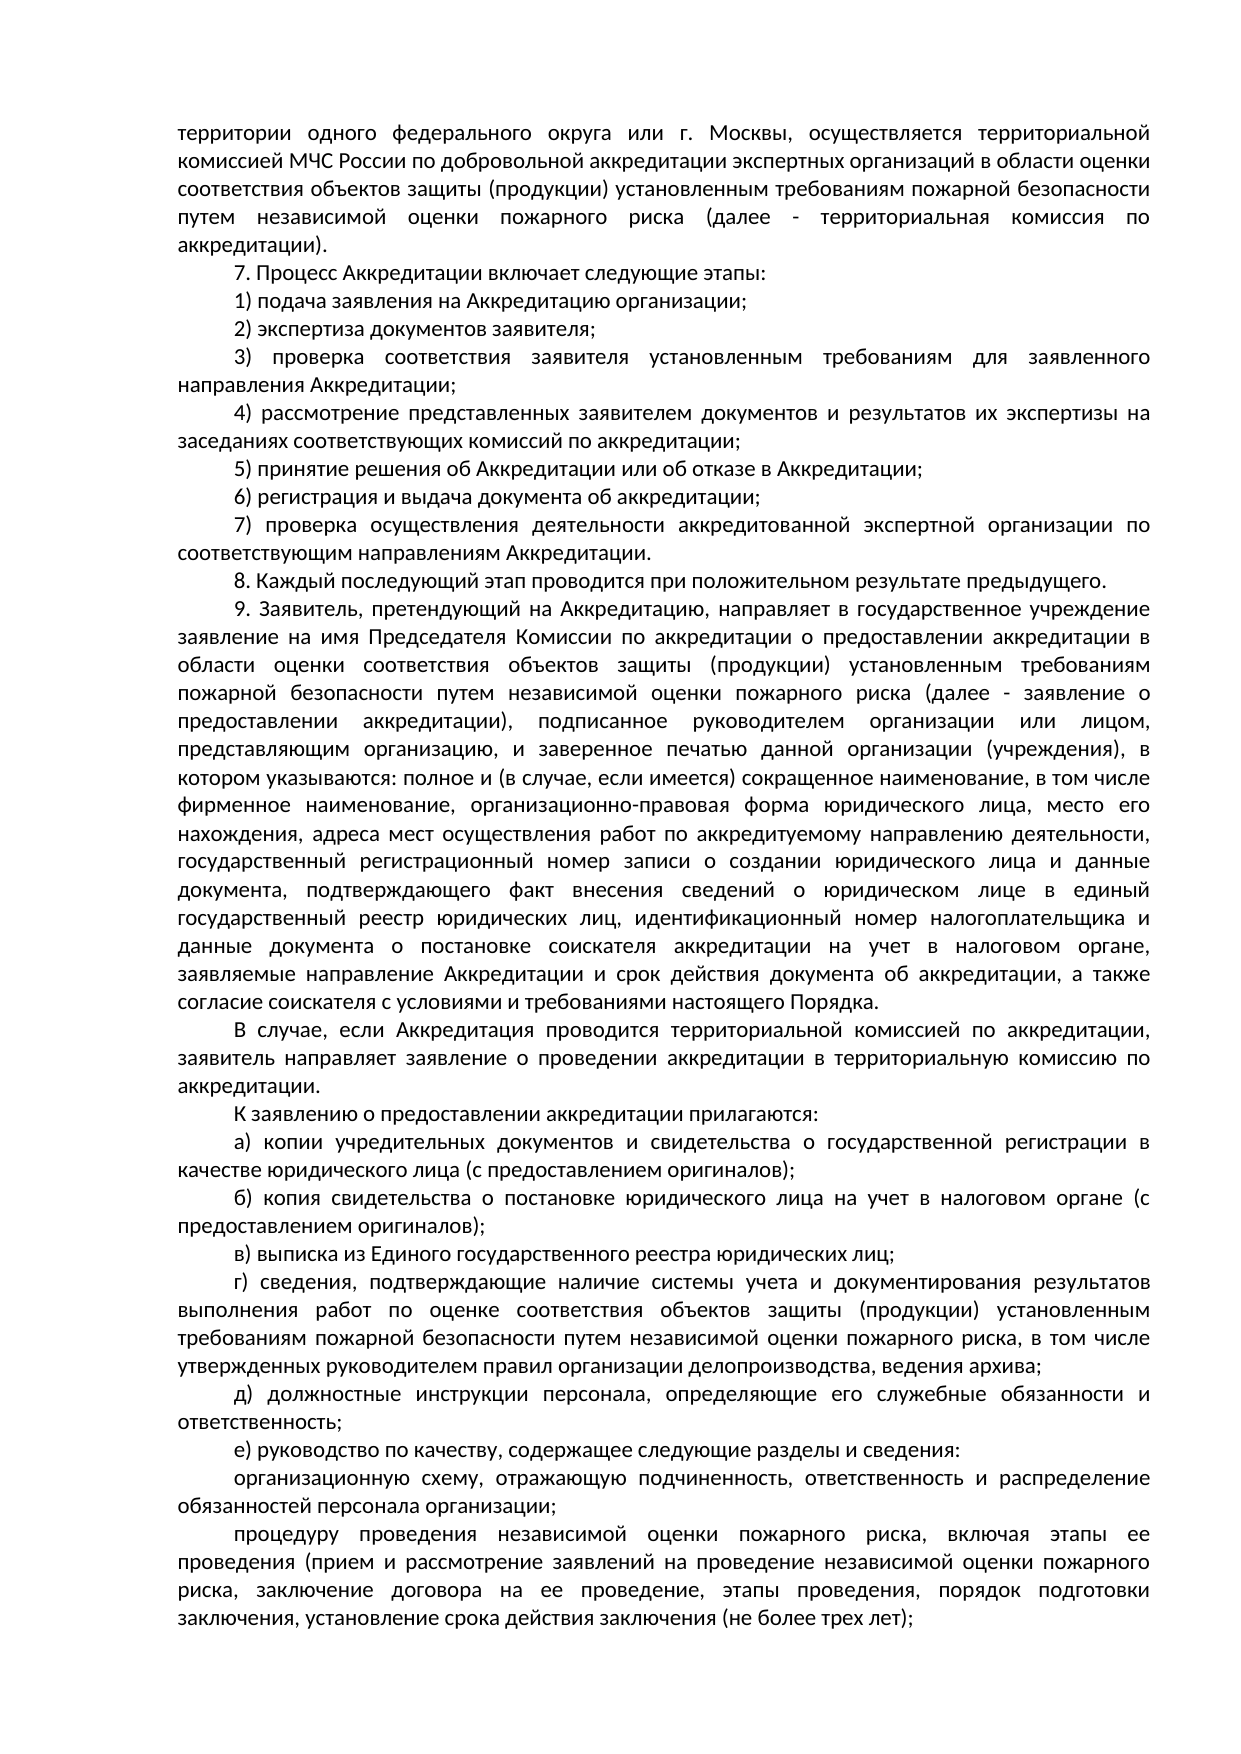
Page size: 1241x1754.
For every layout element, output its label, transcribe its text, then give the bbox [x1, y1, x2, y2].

text 2) экспертиза документов заявителя; [177, 314, 1152, 342]
text процедуру проведения независимой оценки пожарного риска, включая этапы ее проведения (прием и рассмотрение заявлений на проведение независимой оценки пожарного риска, заключение договора на ее проведение, этапы проведения, порядок подготовки заключения, установление срока действия заключения (не более трех лет); [177, 1519, 1152, 1631]
text е) руководство по качеству, содержащее следующие разделы и сведения: [177, 1435, 1152, 1463]
text 5) принятие решения об Аккредитации или об отказе в Аккредитации; [177, 454, 1152, 482]
text б) копия свидетельства о постановке юридического лица на учет в налоговом органе (с предоставлением оригиналов); [177, 1183, 1152, 1239]
text К заявлению о предоставлении аккредитации прилагаются: [177, 1099, 1152, 1127]
text 6) регистрация и выдача документа об аккредитации; [177, 482, 1152, 510]
text В случае, если Аккредитация проводится территориальной комиссией по аккредитации, заявитель направляет заявление о проведении аккредитации в территориальную комиссию по аккредитации. [177, 1015, 1152, 1099]
text 4) рассмотрение представленных заявителем документов и результатов их экспертизы на заседаниях соответствующих комиссий по аккредитации; [177, 398, 1152, 454]
text 9. Заявитель, претендующий на Аккредитацию, направляет в государственное учреждение заявление на имя Председателя Комиссии по аккредитации о предоставлении аккредитации в области оценки соответствия объектов защиты (продукции) установленным требованиям пожарной безопасности путем независимой оценки пожарного риска (далее - заявление о предоставлении аккредитации), подписанное руководителем организации или лицом, представляющим организацию, и заверенное печатью данной организации (учреждения), в котором указываются: полное и (в случае, если имеется) сокращенное наименование, в том числе фирменное наименование, организационно-правовая форма юридического лица, место его нахождения, адреса мест осуществления работ по аккредитуемому направлению деятельности, государственный регистрационный номер записи о создании юридического лица и данные документа, подтверждающего факт внесения сведений о юридическом лице в единый государственный реестр юридических лиц, идентификационный номер налогоплательщика и данные документа о постановке соискателя аккредитации на учет в налоговом органе, заявляемые направление Аккредитации и срок действия документа об аккредитации, а также согласие соискателя с условиями и требованиями настоящего Порядка. [177, 594, 1152, 1015]
text 3) проверка соответствия заявителя установленным требованиям для заявленного направления Аккредитации; [177, 342, 1152, 398]
text 1) подача заявления на Аккредитацию организации; [177, 286, 1152, 314]
text в) выписка из Единого государственного реестра юридических лиц; [177, 1239, 1152, 1267]
text 7. Процесс Аккредитации включает следующие этапы: [177, 258, 1152, 286]
text д) должностные инструкции персонала, определяющие его служебные обязанности и ответственность; [177, 1379, 1152, 1435]
text г) сведения, подтверждающие наличие системы учета и документирования результатов выполнения работ по оценке соответствия объектов защиты (продукции) установленным требованиям пожарной безопасности путем независимой оценки пожарного риска, в том числе утвержденных руководителем правил организации делопроизводства, ведения архива; [177, 1267, 1152, 1379]
text 7) проверка осуществления деятельности аккредитованной экспертной организации по соответствующим направлениям Аккредитации. [177, 510, 1152, 566]
text организационную схему, отражающую подчиненность, ответственность и распределение обязанностей персонала организации; [177, 1463, 1152, 1519]
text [177, 118, 1152, 258]
text 8. Каждый последующий этап проводится при положительном результате предыдущего. [177, 566, 1152, 594]
text а) копии учредительных документов и свидетельства о государственной регистрации в качестве юридического лица (с предоставлением оригиналов); [177, 1127, 1152, 1183]
